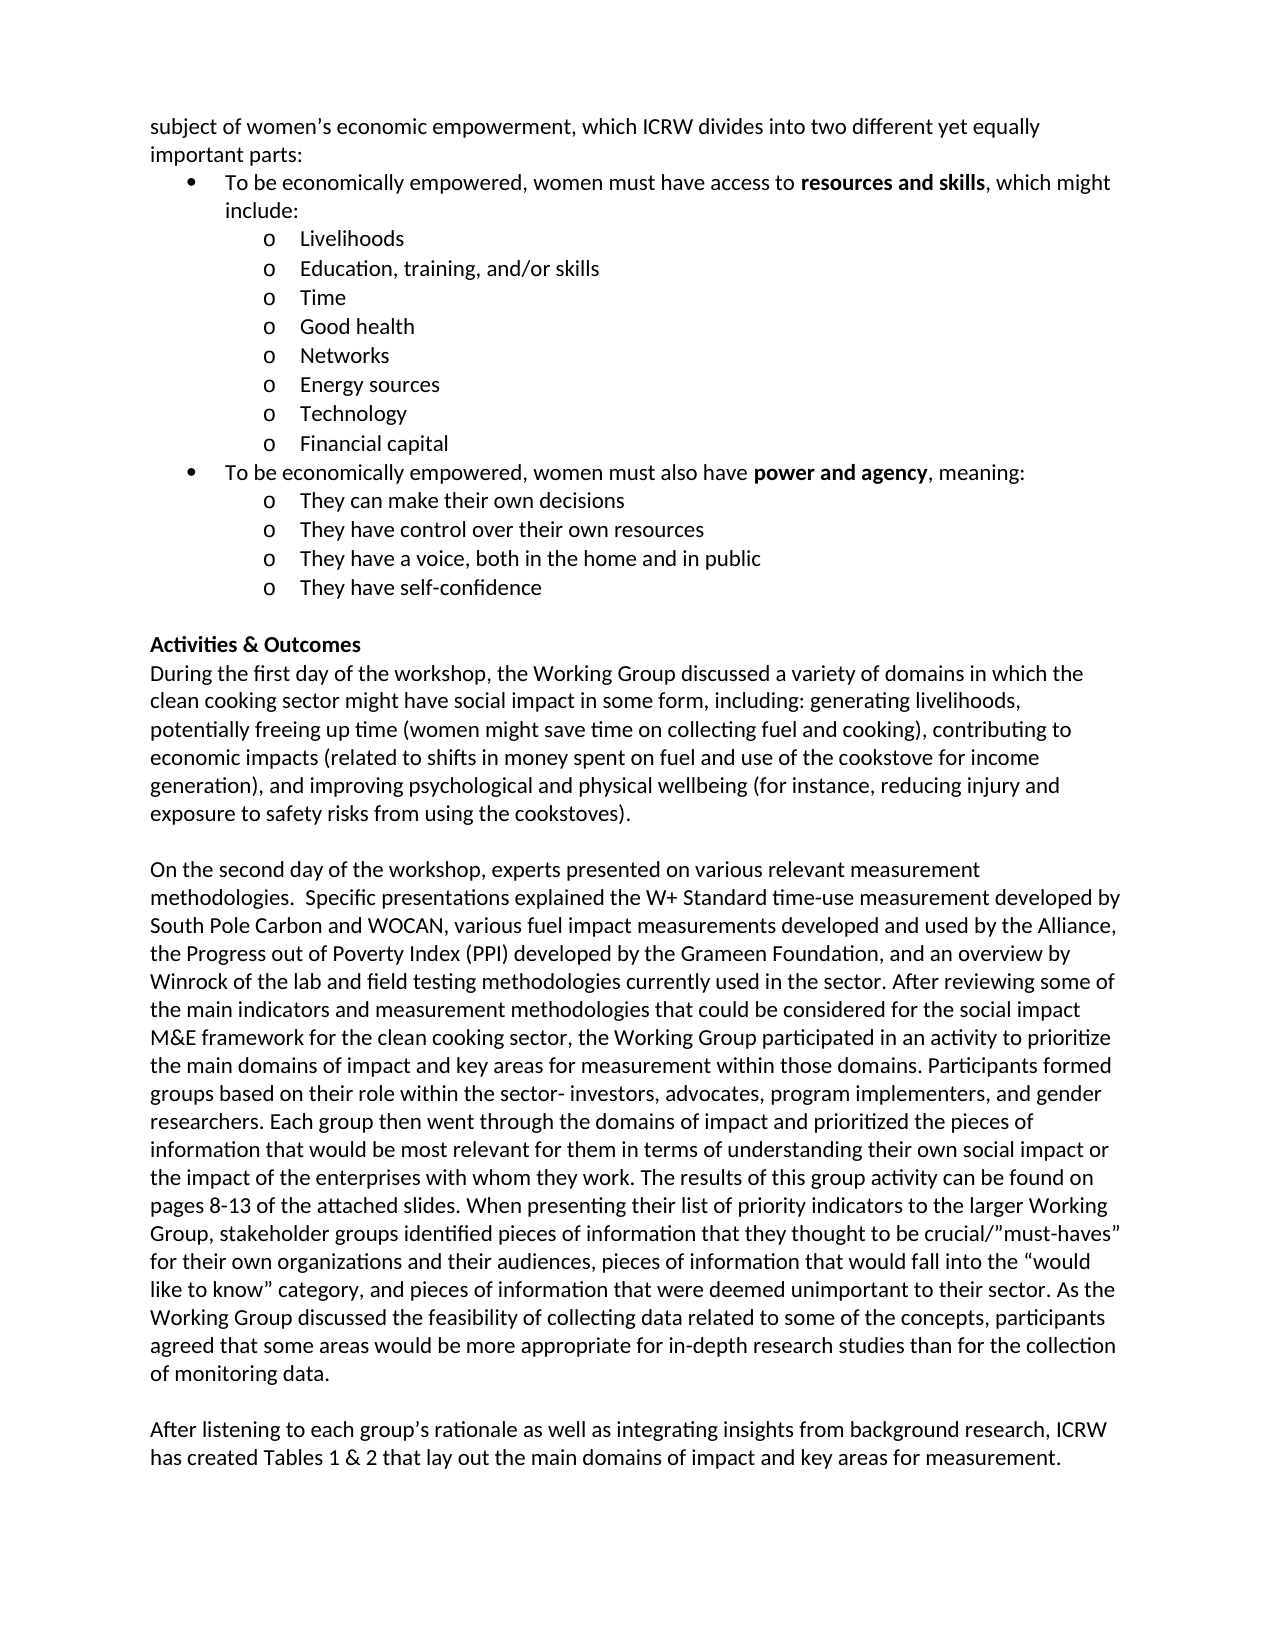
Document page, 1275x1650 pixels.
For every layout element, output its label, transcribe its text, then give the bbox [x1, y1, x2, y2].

text During the first day of the workshop, the Working Group discussed a variety of domains in which the clean cooking sector might have social impact in some form, including: generating livelihoods, potentially freeing up time (women might save time on collecting fuel and cooking), contributing to economic impacts (related to shifts in money spent on fuel and use of the cookstove for income generation), and improving psychological and physical wellbeing (for instance, reducing injury and exposure to safety risks from using the cookstoves). [150, 659, 1125, 827]
list To be economically empowered, women must also have power and agency, meaning: [187, 458, 1125, 486]
list Education, training, and/or skills [262, 254, 1125, 283]
list Financial capital [262, 429, 1125, 458]
list Technology [262, 399, 1125, 429]
list They can make their own decisions [262, 486, 1125, 515]
list They have control over their own resources [262, 515, 1125, 544]
text On the second day of the workshop, experts presented on various relevant measurement methodologies. Specific presentations explained the W+ Standard time-use measurement developed by South Pole Carbon and WOCAN, various fuel impact measurements developed and used by the Alliance, the Progress out of Poverty Index (PPI) developed by the Grameen Foundation, and an overview by Winrock of the lab and field testing methodologies currently used in the sector. After reviewing some of the main indicators and measurement methodologies that could be considered for the social impact M&E framework for the clean cooking sector, the Working Group participated in an activity to prioritize the main domains of impact and key areas for measurement within those domains. Participants formed groups based on their role within the sector- investors, advocates, program implementers, and gender researchers. Each group then went through the domains of impact and prioritized the pieces of information that would be most relevant for them in terms of understanding their own social impact or the impact of the enterprises with whom they work. The results of this group activity can be found on pages 8-13 of the attached slides. When presenting their list of priority indicators to the larger Working Group, stakeholder groups identified pieces of information that they thought to be crucial/”must-haves” for their own organizations and their audiences, pieces of information that would fall into the “would like to know” category, and pieces of information that were deemed unimportant to their sector. As the Working Group discussed the feasibility of collecting data related to some of the concepts, participants agreed that some areas would be more appropriate for in-depth research studies than for the collection of monitoring data. [150, 855, 1125, 1387]
list Good health [262, 312, 1125, 341]
list Livelihoods [262, 224, 1125, 254]
list Networks [262, 341, 1125, 370]
text After listening to each group’s rationale as well as integrating insights from background research, ICRW has created Tables 1 & 2 that lay out the main domains of impact and key areas for measurement. [150, 1415, 1125, 1471]
list They have a voice, both in the home and in public [262, 544, 1125, 573]
list They have self-confidence [262, 573, 1125, 603]
list Energy sources [262, 370, 1125, 399]
list To be economically empowered, women must have access to resources and skills, which might include: [187, 168, 1125, 224]
list Time [262, 283, 1125, 312]
text Activities & Outcomes [150, 631, 1125, 659]
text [150, 112, 1125, 168]
